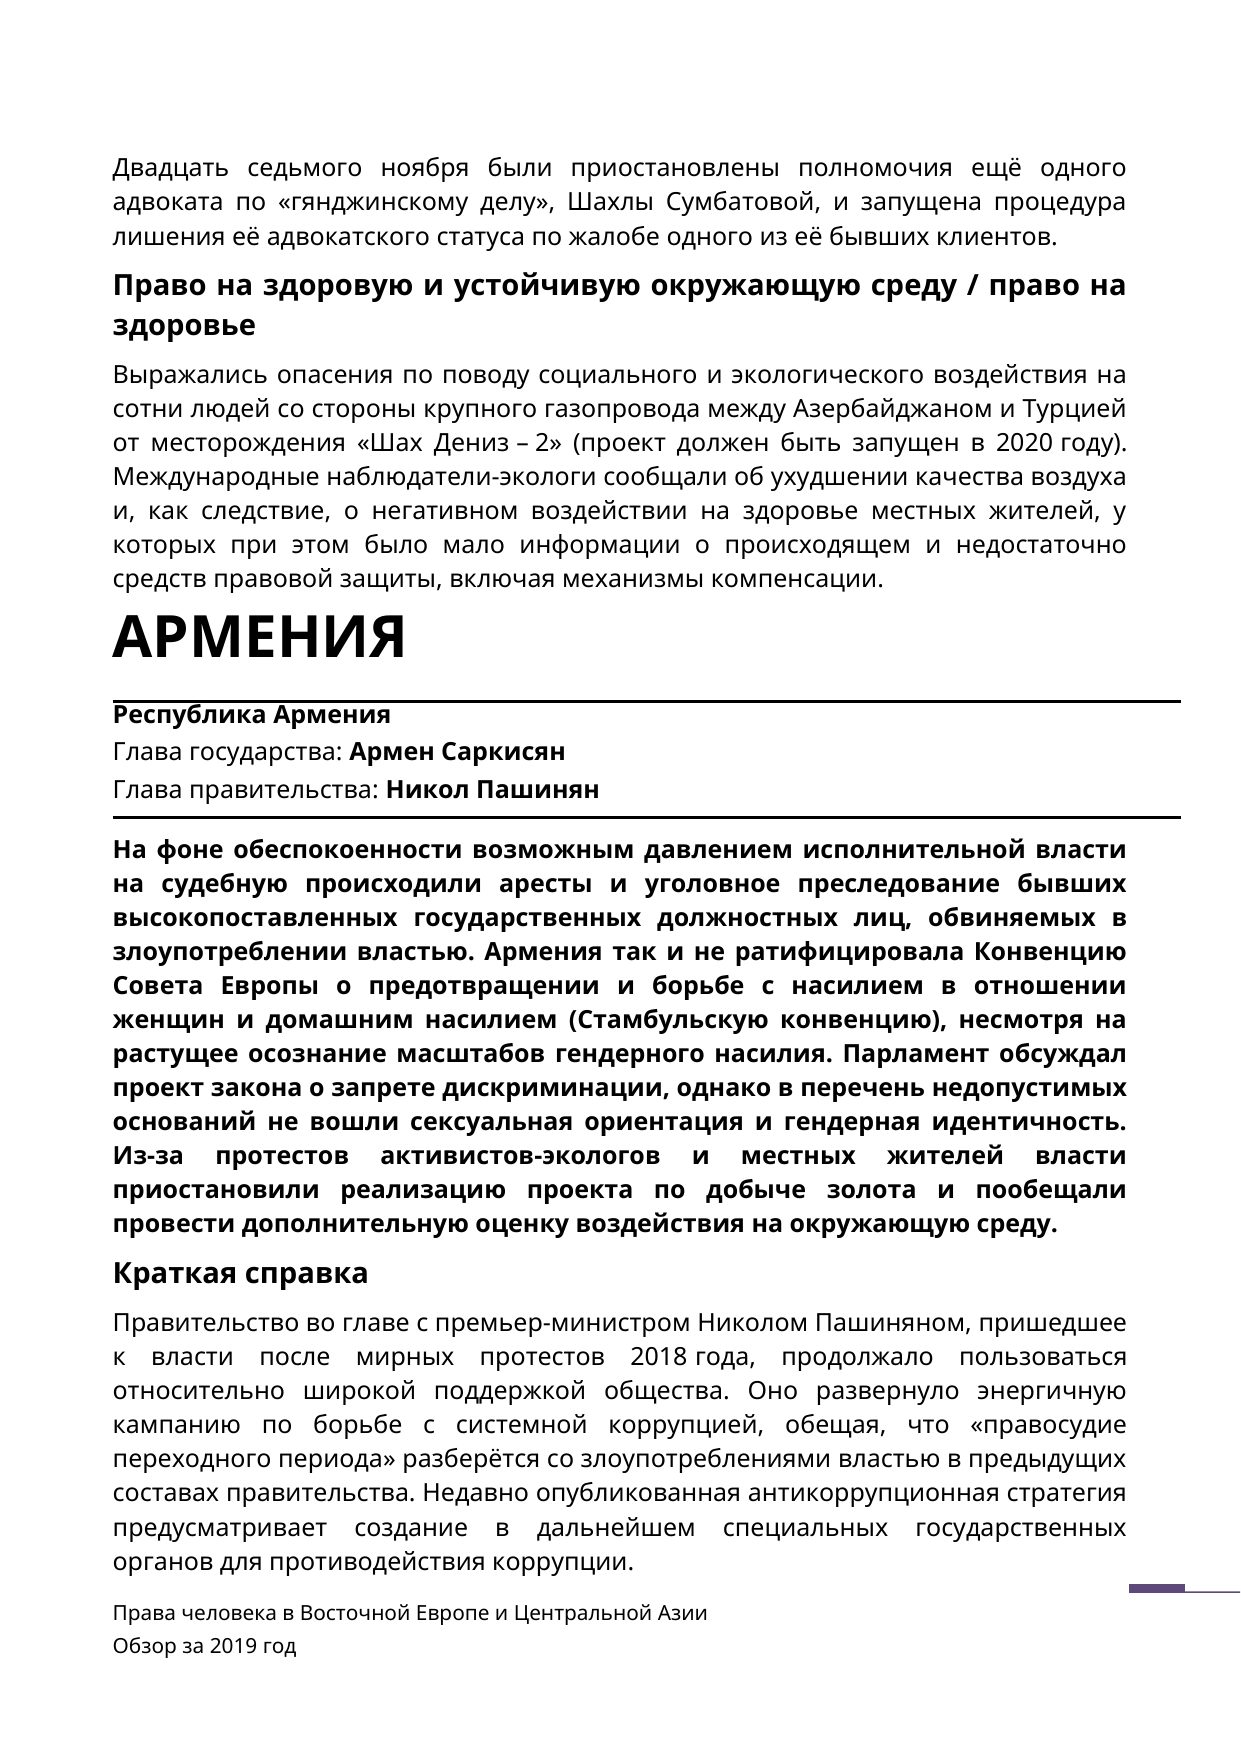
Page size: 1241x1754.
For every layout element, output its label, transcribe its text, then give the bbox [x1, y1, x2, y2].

text Выражались опасения по поводу социального и экологического воздействия на сотни людей со стороны крупного газопровода между Азербайджаном и Турцией от месторождения «Шах Дениз – 2» (проект должен быть запущен в 2020 году). Международные наблюдатели-экологи сообщали об ухудшении качества воздуха и, как следствие, о негативном воздействии на здоровье местных жителей, у которых при этом было мало информации о происходящем и недостаточно средств правовой защиты, включая механизмы компенсации. [112, 357, 1128, 595]
subtitle Краткая справка [112, 1253, 1128, 1292]
subtitle Армения [112, 595, 1128, 674]
subtitle Право на здоровую и устойчивую окружающую среду / право на здоровье [112, 265, 1128, 344]
text Правительство во главе с премьер-министром Николом Пашиняном, пришедшее к власти после мирных протестов 2018 года, продолжало пользоваться относительно широкой поддержкой общества. Оно развернуло энергичную кампанию по борьбе с системной коррупцией, обещая, что «правосудие переходного периода» разберётся со злоупотреблениями властью в предыдущих составах правительства. Недавно опубликованная антикоррупционная стратегия предусматривает создание в дальнейшем специальных государственных органов для противодействия коррупции. [112, 1305, 1128, 1577]
text На фоне обеспокоенности возможным давлением исполнительной власти на судебную происходили аресты и уголовное преследование бывших высокопоставленных государственных должностных лиц, обвиняемых в злоупотреблении властью. Армения так и не ратифицировала Конвенцию Совета Европы о предотвращении и борьбе с насилием в отношении женщин и домашним насилием (Стамбульскую конвенцию), несмотря на растущее осознание масштабов гендерного насилия. Парламент обсуждал проект закона о запрете дискриминации, однако в перечень недопустимых оснований не вошли сексуальная ориентация и гендерная идентичность. Из-за протестов активистов-экологов и местных жителей власти приостановили реализацию проекта по добыче золота и пообещали провести дополнительную оценку воздействия на окружающую среду. [112, 831, 1128, 1240]
table_header Республика Армения Глава государства: Армен Саркисян Глава правительства: Никол Пашинян [113, 703, 1181, 816]
text Двадцать седьмого ноября были приостановлены полномочия ещё одного адвоката по «гянджинскому делу», Шахлы Сумбатовой, и запущена процедура лишения её адвокатского статуса по жалобе одного из её бывших клиентов. [112, 150, 1128, 252]
